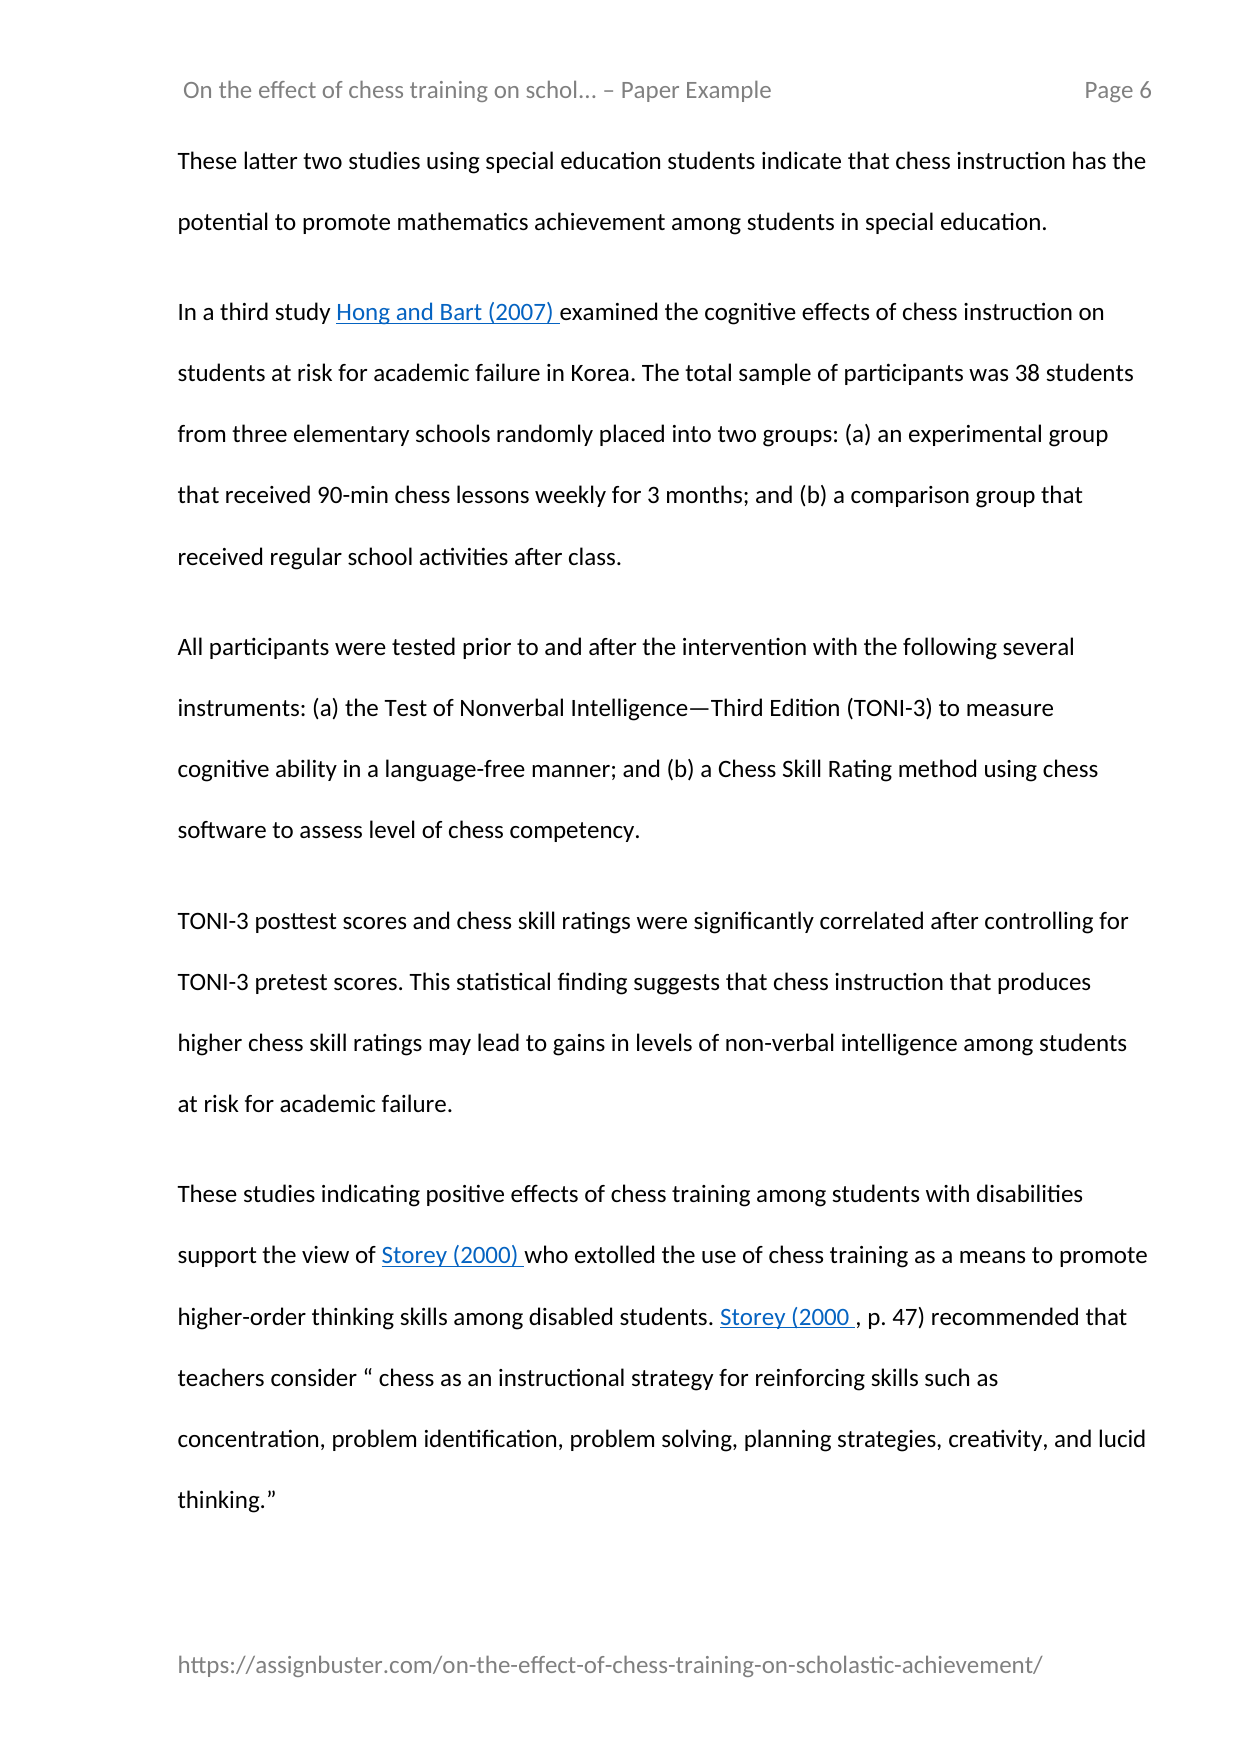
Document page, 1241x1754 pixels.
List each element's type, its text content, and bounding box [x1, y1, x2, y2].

text TONI-3 posttest scores and chess skill ratings were significantly correlated after controlling for TONI-3 pretest scores. This statistical finding suggests that chess instruction that produces higher chess skill ratings may lead to gains in levels of non-verbal intelligence among students at risk for academic failure. [177, 905, 1152, 1118]
text These studies indicating positive effects of chess training among students with disabilities support the view of Storey (2000) who extolled the use of chess training as a means to promote higher-order thinking skills among disabled students. Storey (2000 , p. 47) recommended that teachers consider “ chess as an instructional strategy for reinforcing skills such as concentration, problem identification, problem solving, planning strategies, creativity, and lucid thinking.” [177, 1178, 1152, 1514]
text All participants were tested prior to and after the intervention with the following several instruments: (a) the Test of Nonverbal Intelligence—Third Edition (TONI-3) to measure cognitive ability in a language-free manner; and (b) a Chess Skill Rating method using chess software to assess level of chess competency. [177, 631, 1152, 845]
text These latter two studies using special education students indicate that chess instruction has the potential to promote mathematics achievement among students in special education. [177, 145, 1152, 237]
text In a third study Hong and Bart (2007) examined the cognitive effects of chess instruction on students at risk for academic failure in Korea. The total sample of participants was 38 students from three elementary schools randomly placed into two groups: (a) an experimental group that received 90-min chess lessons weekly for 3 months; and (b) a comparison group that received regular school activities after class. [177, 297, 1152, 571]
